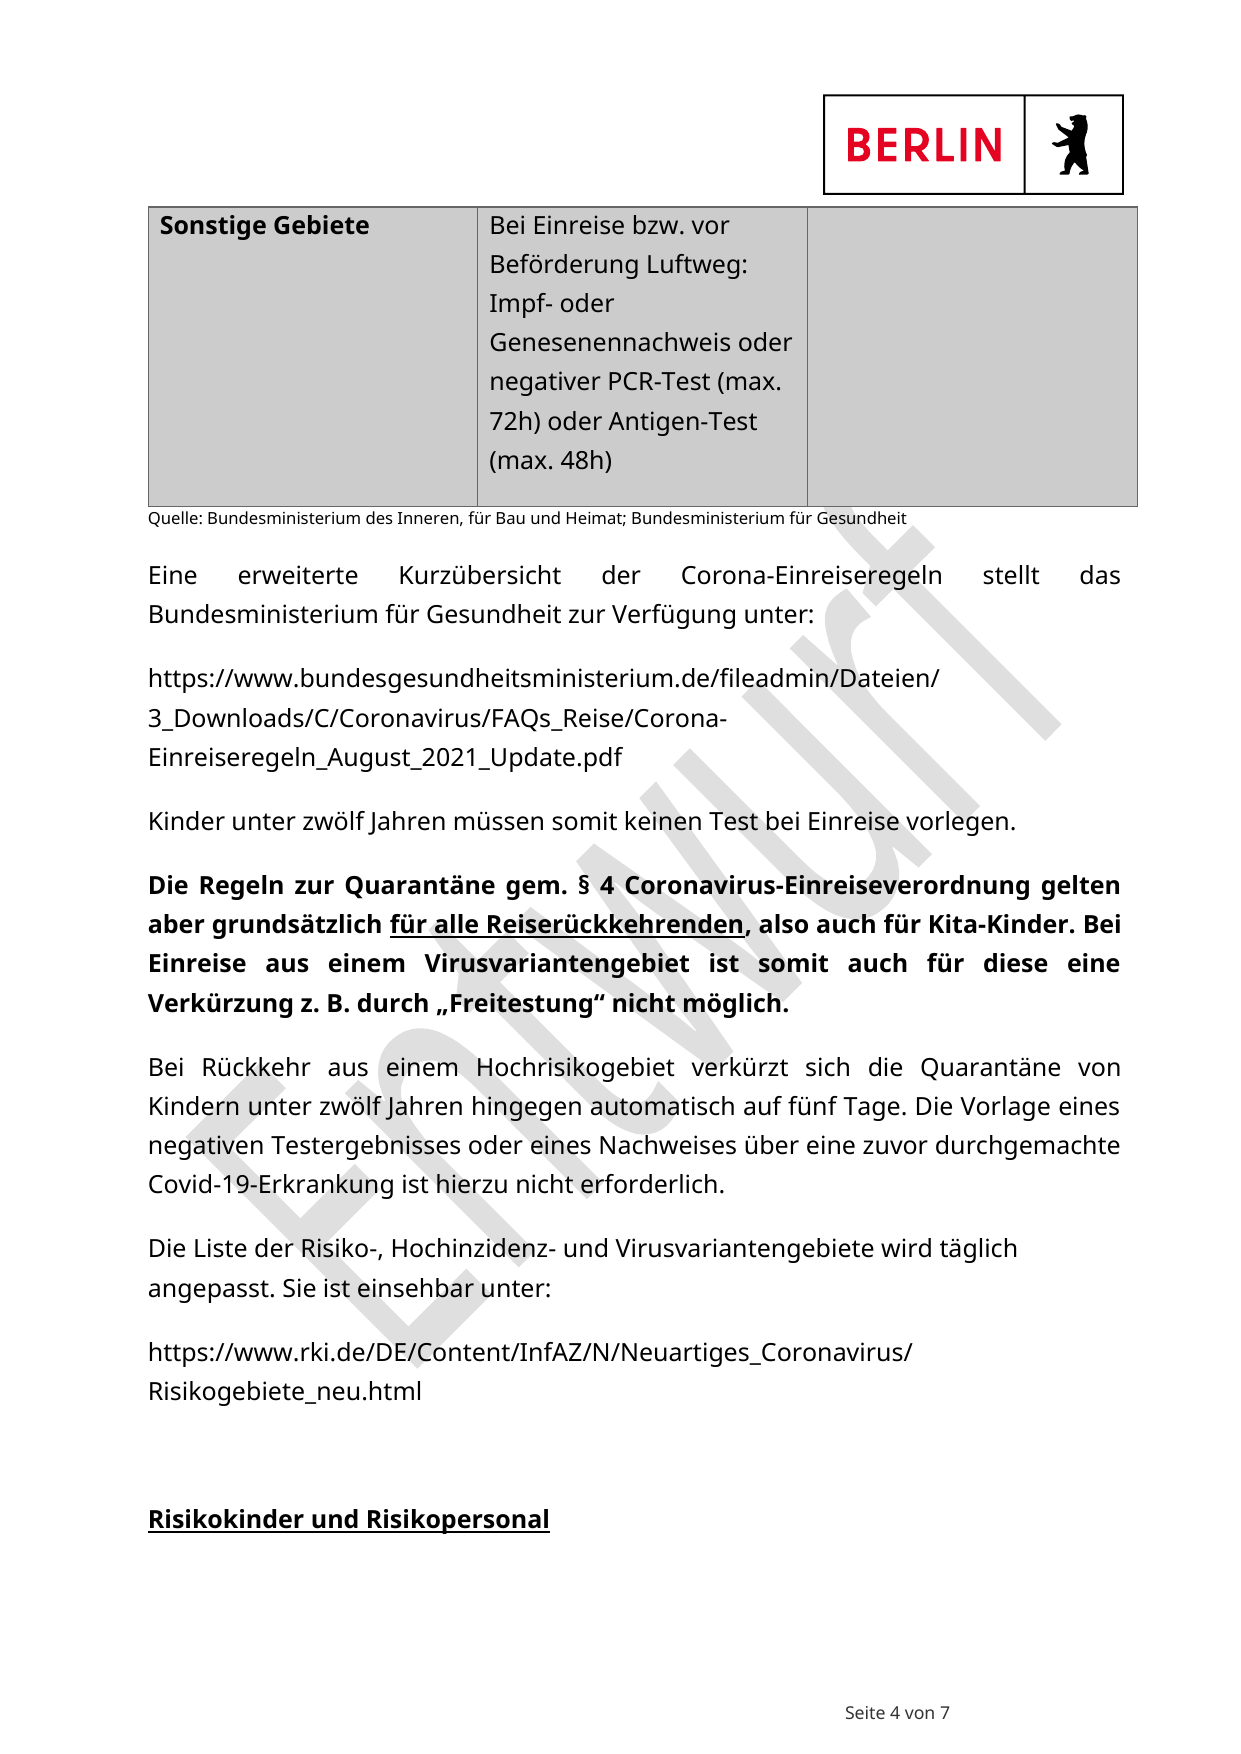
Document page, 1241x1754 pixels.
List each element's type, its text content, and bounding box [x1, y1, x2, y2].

table_cell Bei Einreise bzw. vor Beförderung Luftweg: Impf- oder Genesenennachweis oder negativer PCR-Test (max. 72h) oder Antigen-Test (max. 48h) [478, 208, 807, 506]
text Die Regeln zur Quarantäne gem. § 4 Coronavirus-Einreiseverordnung gelten aber grundsätzlich für alle Reiserückkehrenden, also auch für Kita-Kinder. Bei Einreise aus einem Virusvariantengebiet ist somit auch für diese eine Verkürzung z. B. durch „Freitestung“ nicht möglich. [148, 868, 1122, 1019]
text https://www.bundesgesundheitsministerium.de/fileadmin/Dateien/3_Downloads/C/Coronavirus/FAQs_Reise/Corona-Einreiseregeln_August_2021_Update.pdf [148, 661, 1122, 773]
text Kinder unter zwölf Jahren müssen somit keinen Test bei Einreise vorlegen. [148, 804, 1122, 838]
text Die Liste der Risiko-, Hochinzidenz- und Virusvariantengebiete wird täglich angepasst. Sie ist einsehbar unter: [148, 1231, 1122, 1304]
text Quelle: Bundesministerium des Inneren, für Bau und Heimat; Bundesministerium für Gesundheit [148, 507, 1122, 529]
text Bei Rückkehr aus einem Hochrisikogebiet verkürzt sich die Quarantäne von Kindern unter zwölf Jahren hingegen automatisch auf fünf Tage. Die Vorlage eines negativen Testergebnisses oder eines Nachweises über eine zuvor durchgemachte Covid-19-Erkrankung ist hierzu nicht erforderlich. [148, 1049, 1122, 1201]
text https://www.rki.de/DE/Content/InfAZ/N/Neuartiges_Coronavirus/Risikogebiete_neu.html [148, 1334, 1122, 1408]
text Risikokinder und Risikopersonal [148, 1502, 1122, 1536]
table_cell [808, 208, 1137, 506]
table_cell Sonstige Gebiete [149, 208, 477, 506]
text Eine erweiterte Kurzübersicht der Corona-Einreiseregeln stellt das Bundesministerium für Gesundheit zur Verfügung unter: [148, 558, 1122, 631]
